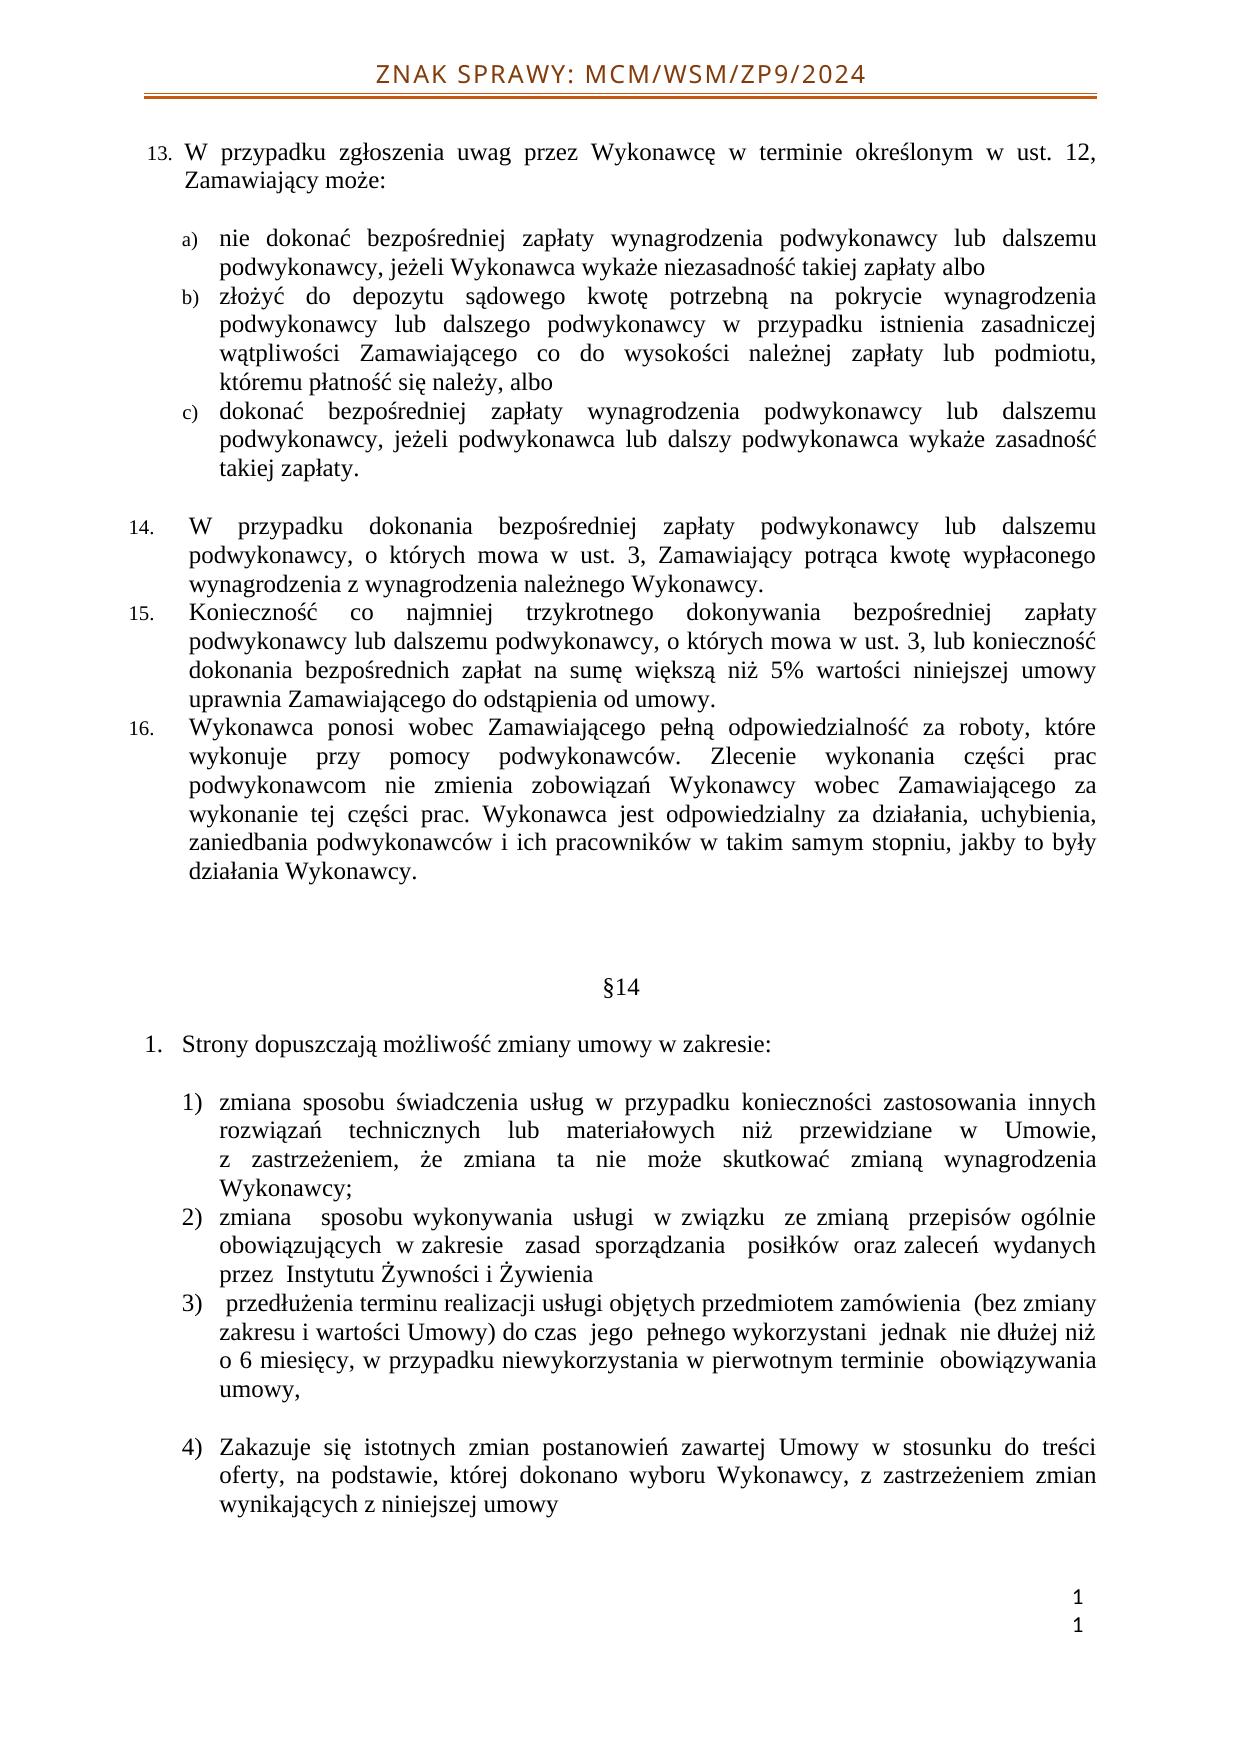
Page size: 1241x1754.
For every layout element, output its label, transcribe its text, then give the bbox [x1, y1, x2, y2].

list Wykonawca ponosi wobec Zamawiającego pełną odpowiedzialność za roboty, które wykonuje przy pomocy podwykonawców. Zlecenie wykonania części prac podwykonawcom nie zmienia zobowiązań Wykonawcy wobec Zamawiającego za wykonanie tej części prac. Wykonawca jest odpowiedzialny za działania, uchybienia, zaniedbania podwykonawców i ich pracowników w takim samym stopniu, jakby to były działania Wykonawcy. [128, 712, 1097, 885]
list złożyć do depozytu sądowego kwotę potrzebną na pokrycie wynagrodzenia podwykonawcy lub dalszego podwykonawcy w przypadku istnienia zasadniczej wątpliwości Zamawiającego co do wysokości należnej zapłaty lub podmiotu, któremu płatność się należy, albo [182, 281, 1097, 396]
list zmiana sposobu wykonywania usługi w związku ze zmianą przepisów ogólnie obowiązujących w zakresie zasad sporządzania posiłków oraz zaleceń wydanych przez Instytutu Żywności i Żywienia [182, 1202, 1097, 1288]
list Strony dopuszczają możliwość zmiany umowy w zakresie: [144, 1029, 1097, 1058]
list zmiana sposobu świadczenia usług w przypadku konieczności zastosowania innych rozwiązań technicznych lub materiałowych niż przewidziane w Umowie, z zastrzeżeniem, że zmiana ta nie może skutkować zmianą wynagrodzenia Wykonawcy; [182, 1087, 1097, 1202]
list nie dokonać bezpośredniej zapłaty wynagrodzenia podwykonawcy lub dalszemu podwykonawcy, jeżeli Wykonawca wykaże niezasadność takiej zapłaty albo [182, 223, 1097, 281]
list W przypadku dokonania bezpośredniej zapłaty podwykonawcy lub dalszemu podwykonawcy, o których mowa w ust. 3, Zamawiający potrąca kwotę wypłaconego wynagrodzenia z wynagrodzenia należnego Wykonawcy. [128, 511, 1097, 597]
list Konieczność co najmniej trzykrotnego dokonywania bezpośredniej zapłaty podwykonawcy lub dalszemu podwykonawcy, o których mowa w ust. 3, lub konieczność dokonania bezpośrednich zapłat na sumę większą niż 5% wartości niniejszej umowy uprawnia Zamawiającego do odstąpienia od umowy. [128, 597, 1097, 712]
list dokonać bezpośredniej zapłaty wynagrodzenia podwykonawcy lub dalszemu podwykonawcy, jeżeli podwykonawca lub dalszy podwykonawca wykaże zasadność takiej zapłaty. [182, 396, 1097, 482]
text §14 [144, 972, 1097, 1000]
list przedłużenia terminu realizacji usługi objętych przedmiotem zamówienia (bez zmiany zakresu i wartości Umowy) do czas jego pełnego wykorzystani jednak nie dłużej niż o 6 miesięcy, w przypadku niewykorzystania w pierwotnym terminie obowiązywania umowy, [182, 1288, 1097, 1403]
list W przypadku zgłoszenia uwag przez Wykonawcę w terminie określonym w ust. 12, Zamawiający może: [147, 137, 1097, 194]
list Zakazuje się istotnych zmian postanowień zawartej Umowy w stosunku do treści oferty, na podstawie, której dokonano wyboru Wykonawcy, z zastrzeżeniem zmian wynikających z niniejszej umowy [182, 1432, 1097, 1518]
